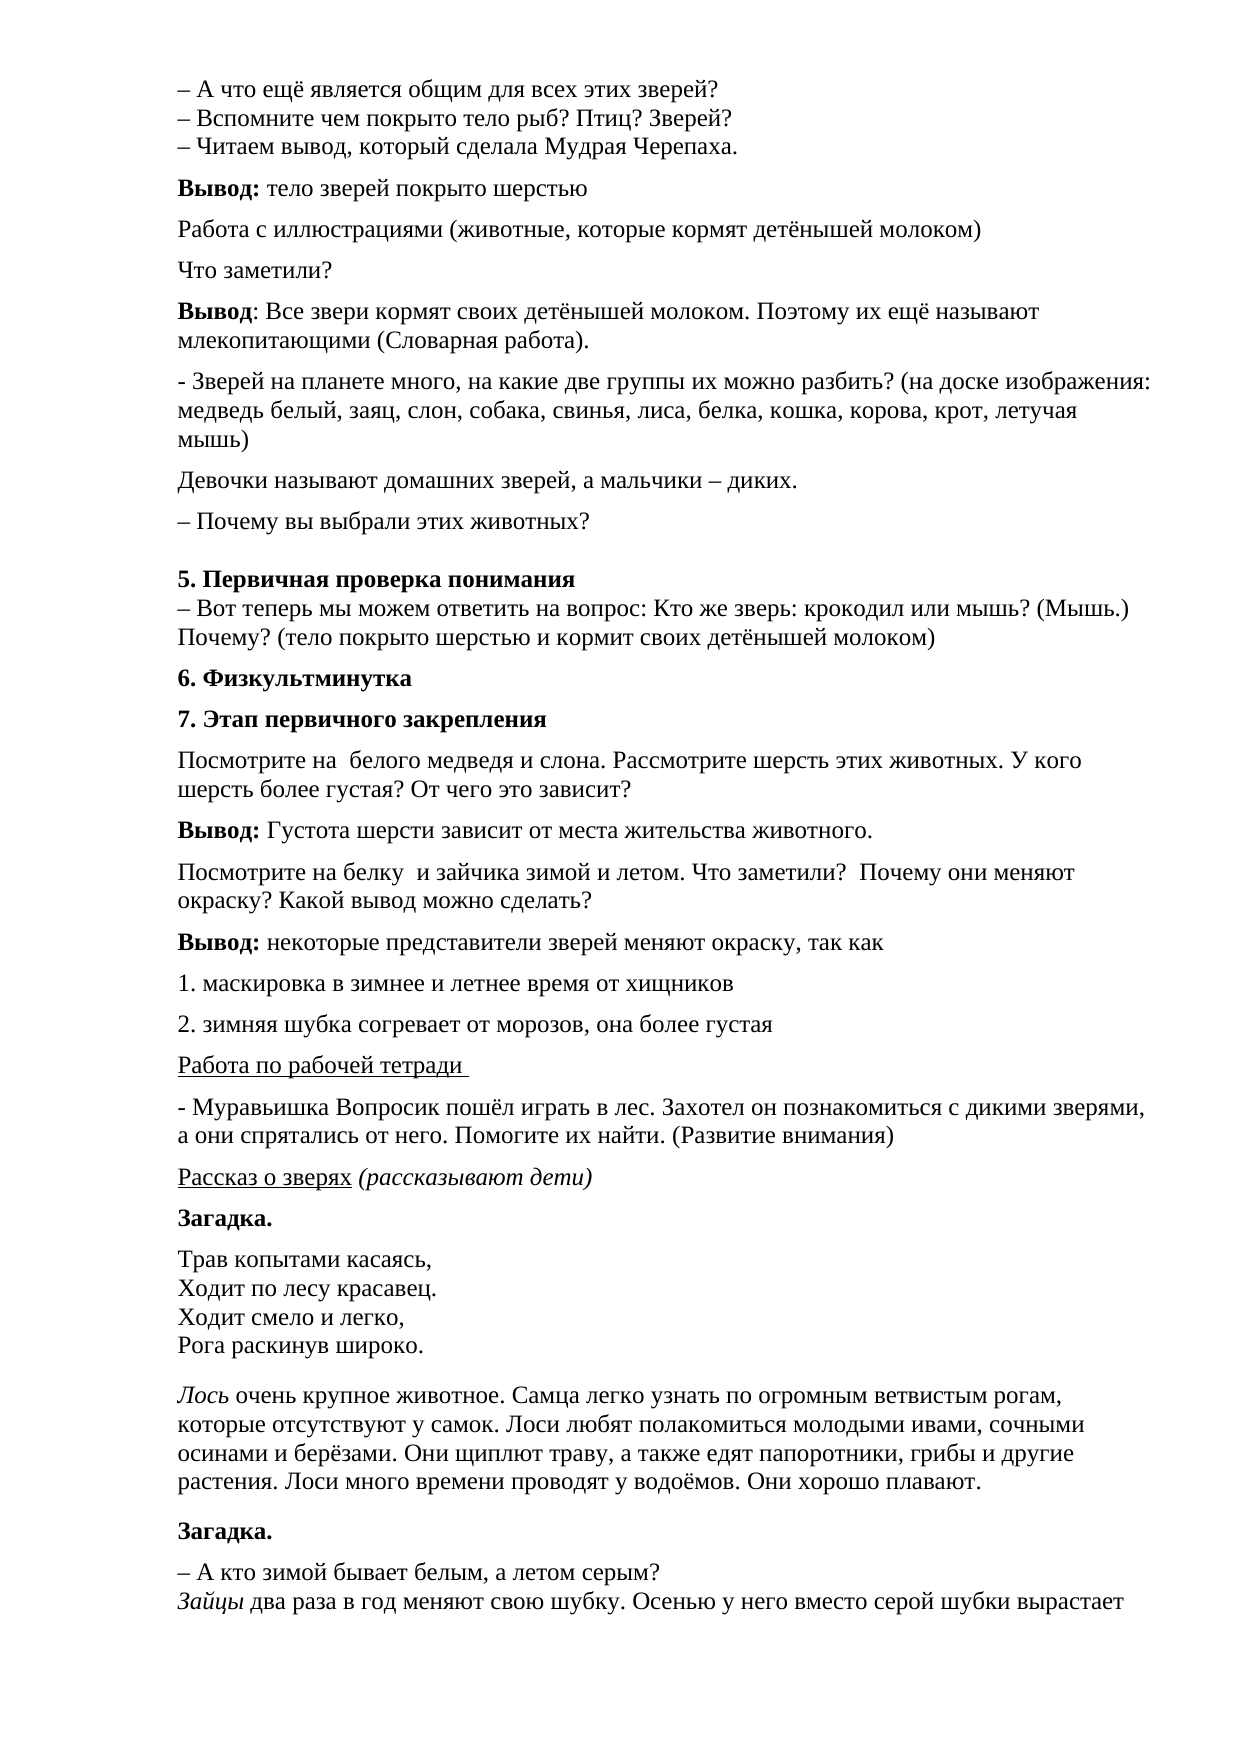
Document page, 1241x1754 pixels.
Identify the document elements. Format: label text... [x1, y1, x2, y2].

text Работа с иллюстрациями (животные, которые кормят детёнышей молоком) [177, 214, 1152, 243]
text Лось очень крупное животное. Самца легко узнать по огромным ветвистым рогам, которые отсутствуют у самок. Лоси любят полакомиться молодыми ивами, сочными осинами и берёзами. Они щиплют траву, а также едят папоротники, грибы и другие растения. Лоси много времени проводят у водоёмов. Они хорошо плавают. [177, 1380, 1152, 1495]
text 5. Первичная проверка понимания [177, 564, 1144, 593]
text Трав копытами касаясь, Ходит по лесу красавец. Ходит смело и легко, Рога раскинув широко. [177, 1244, 1152, 1359]
text 2. зимняя шубка согревает от морозов, она более густая [177, 1009, 1152, 1038]
text Вывод: Все звери кормят своих детёнышей молоком. Поэтому их ещё называют млекопитающими (Словарная работа). [177, 296, 1152, 354]
text Вывод: тело зверей покрыто шерстью [177, 173, 1152, 201]
text Работа по рабочей тетради [177, 1051, 1152, 1079]
text 6. Физкультминутка [177, 663, 1152, 692]
text Что заметили? [177, 255, 1152, 284]
text – Вот теперь мы можем ответить на вопрос: Кто же зверь: крокодил или мышь? (Мышь.) Почему? (тело покрыто шерстью и кормит своих детёнышей молоком) [177, 593, 1152, 651]
text Рассказ о зверях (рассказывают дети) [177, 1162, 1152, 1191]
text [177, 1557, 1152, 1615]
text 7. Этап первичного закрепления [177, 704, 1152, 733]
text Девочки называют домашних зверей, а мальчики – диких. [177, 465, 1152, 494]
text – А что ещё является общим для всех этих зверей? – Вспомните чем покрыто тело рыб? Птиц? Зверей? – Читаем вывод, который сделала Мудрая Черепаха. [177, 74, 1152, 160]
text – Почему вы выбрали этих животных? [177, 506, 1152, 535]
text - Муравьишка Вопросик пошёл играть в лес. Захотел он познакомиться с дикими зверями, а они спрятались от него. Помогите их найти. (Развитие внимания) [177, 1092, 1152, 1149]
text Посмотрите на белого медведя и слона. Рассмотрите шерсть этих животных. У кого шерсть более густая? От чего это зависит? [177, 746, 1152, 803]
text - Зверей на планете много, на какие две группы их можно разбить? (на доске изображения: медведь белый, заяц, слон, собака, свинья, лиса, белка, кошка, корова, крот, летучая мышь) [177, 366, 1152, 453]
text Загадка. [177, 1516, 1152, 1545]
text Вывод: некоторые представители зверей меняют окраску, так как [177, 927, 1152, 956]
text Вывод: Густота шерсти зависит от места жительства животного. [177, 816, 1152, 844]
text Загадка. [177, 1203, 1152, 1232]
text 1. маскировка в зимнее и летнее время от хищников [177, 968, 1152, 997]
text Посмотрите на белку и зайчика зимой и летом. Что заметили? Почему они меняют окраску? Какой вывод можно сделать? [177, 857, 1152, 914]
